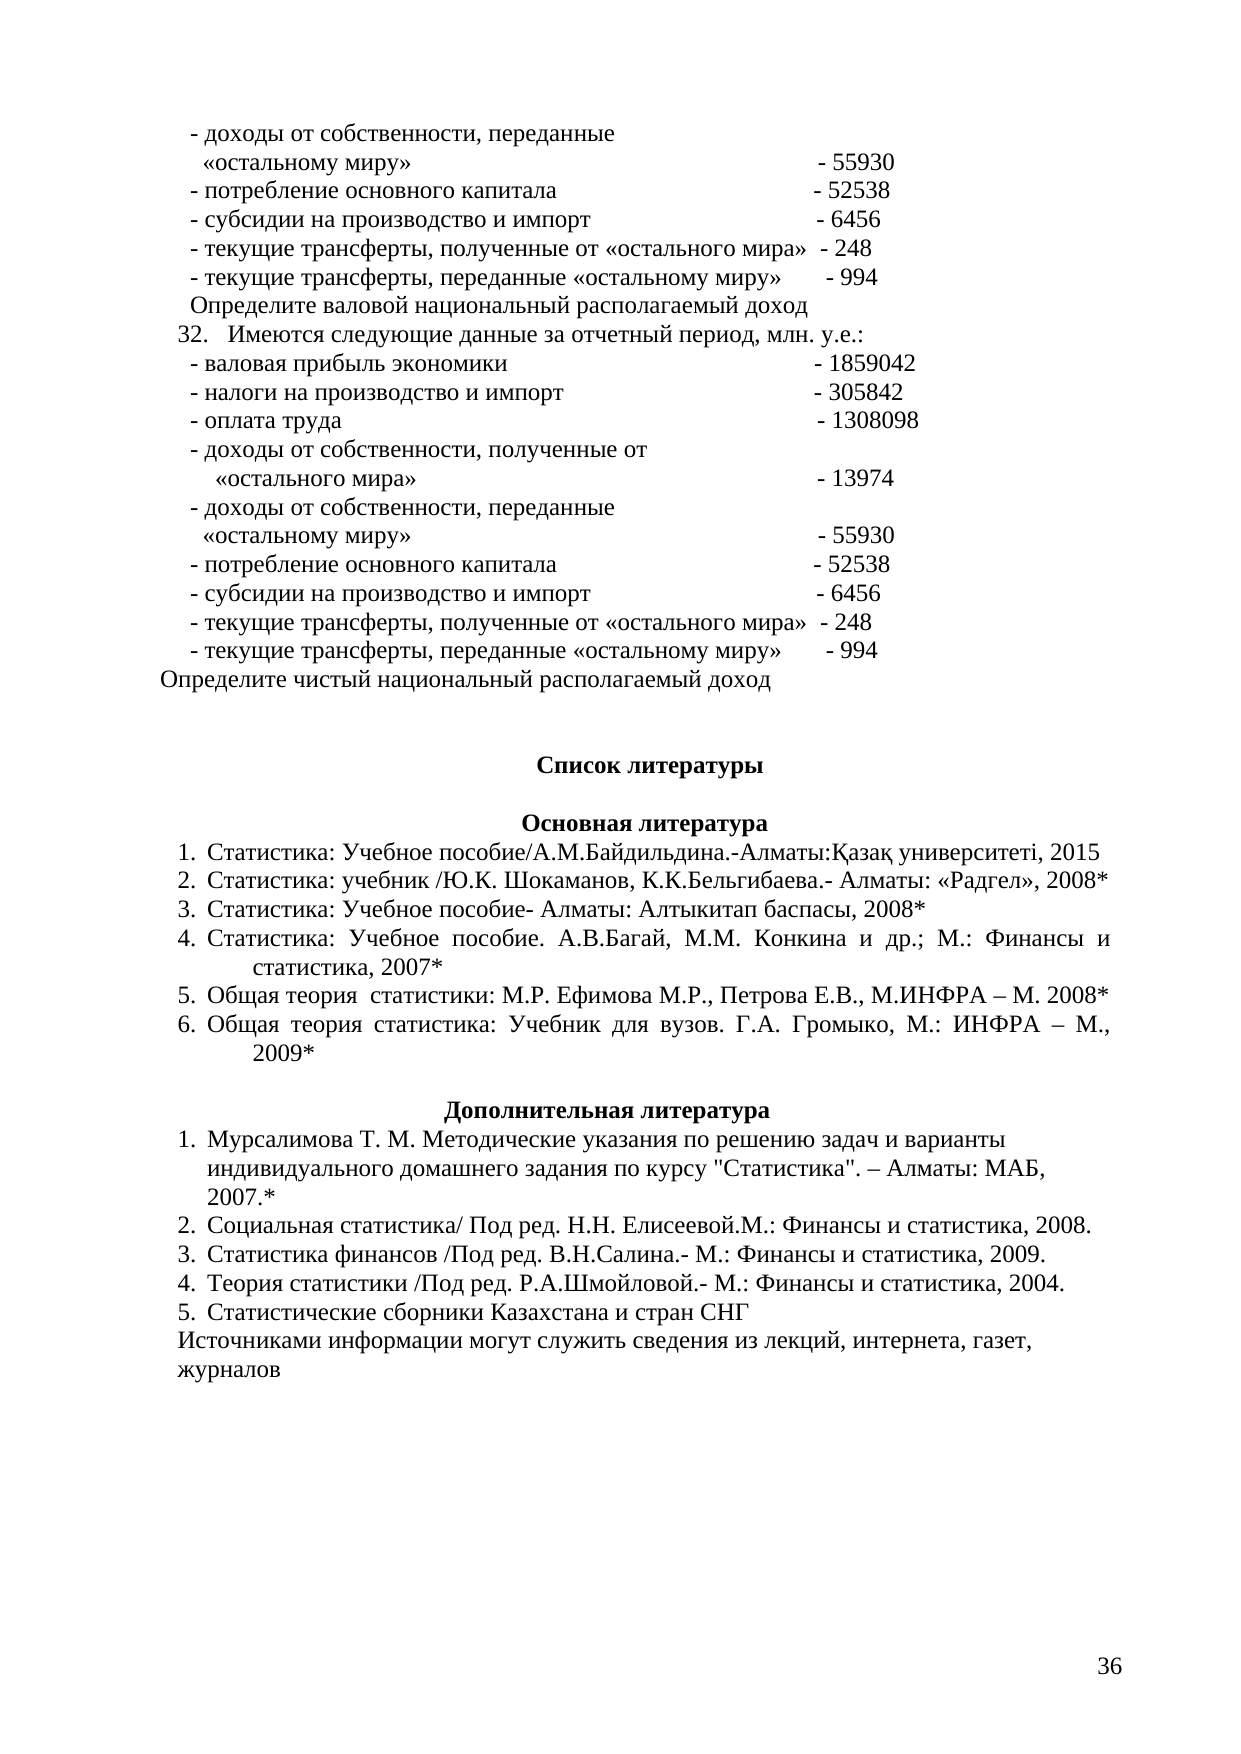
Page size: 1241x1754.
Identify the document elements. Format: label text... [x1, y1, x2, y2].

text - доходы от собственности, переданные [177, 492, 1122, 521]
text «остальному миру» - 55930 [177, 521, 1122, 549]
text Основная литература [177, 808, 1112, 837]
list Статистика: учебник /Ю.К. Шокаманов, К.К.Бельгибаева.- Алматы: «Радгел», 2008* [177, 866, 1112, 894]
list Статистика: Учебное пособие. А.В.Багай, М.М. Конкина и др.; М.: Финансы и статистика, 2007* [177, 923, 1112, 981]
text Источниками информации могут служить сведения из лекций, интернета, газет, журналов [177, 1326, 1122, 1383]
text - потребление основного капитала - 52538 [177, 549, 1122, 578]
text «остальному миру» - 55930 [177, 147, 1122, 176]
list Социальная статистика/ Под ред. Н.Н. Елисеевой.М.: Финансы и статистика, 2008. [177, 1211, 1112, 1239]
list Общая теория статистики: М.Р. Ефимова М.Р., Петрова Е.В., М.ИНФРА – М. 2008* [177, 981, 1112, 1009]
text - текущие трансферты, полученные от «остального мира» - 248 [177, 233, 1122, 262]
text - текущие трансферты, переданные «остальному миру» - 994 [177, 262, 1122, 291]
text - валовая прибыль экономики - 1859042 [177, 348, 1122, 377]
list Мурсалимова Т. М. Методические указания по решению задач и варианты индивидуального домашнего задания по курсу "Статистика". – Алматы: МАБ, 2007.* [177, 1124, 1112, 1211]
list Имеются следующие данные за отчетный период, млн. у.е.: [177, 319, 1122, 348]
text - текущие трансферты, переданные «остальному миру» - 994 [177, 636, 1122, 664]
text - текущие трансферты, полученные от «остального мира» - 248 [177, 607, 1122, 636]
list Общая теория статистика: Учебник для вузов. Г.А. Громыко, М.: ИНФРА – М., 2009* [177, 1009, 1112, 1067]
list Статистика финансов /Под ред. В.Н.Салина.- М.: Финансы и статистика, 2009. [177, 1239, 1112, 1268]
list Теория статистики /Под ред. Р.А.Шмойловой.- М.: Финансы и статистика, 2004. [177, 1268, 1112, 1297]
text Дополнительная литература [102, 1096, 1112, 1124]
text - оплата труда - 1308098 [177, 406, 1122, 434]
text Список литературы [177, 751, 1122, 779]
text - доходы от собственности, полученные от [177, 434, 1122, 463]
text Определите чистый национальный располагаемый доход [147, 664, 1122, 693]
text - субсидии на производство и импорт - 6456 [177, 204, 1122, 233]
list Статистика: Учебное пособие/А.М.Байдильдина.-Алматы:Қазақ университеті, 2015 [177, 837, 1112, 866]
text - налоги на производство и импорт - 305842 [177, 377, 1122, 406]
list Статистические сборники Казахстана и стран СНГ [177, 1297, 1112, 1326]
text - доходы от собственности, переданные [177, 118, 1122, 147]
text «остального мира» - 13974 [177, 463, 1122, 492]
text Определите валовой национальный располагаемый доход [177, 291, 1122, 319]
list Статистика: Учебное пособие- Алматы: Алтыкитап баспасы, 2008* [177, 894, 1112, 923]
text - субсидии на производство и импорт - 6456 [177, 578, 1122, 607]
text - потребление основного капитала - 52538 [177, 176, 1122, 204]
